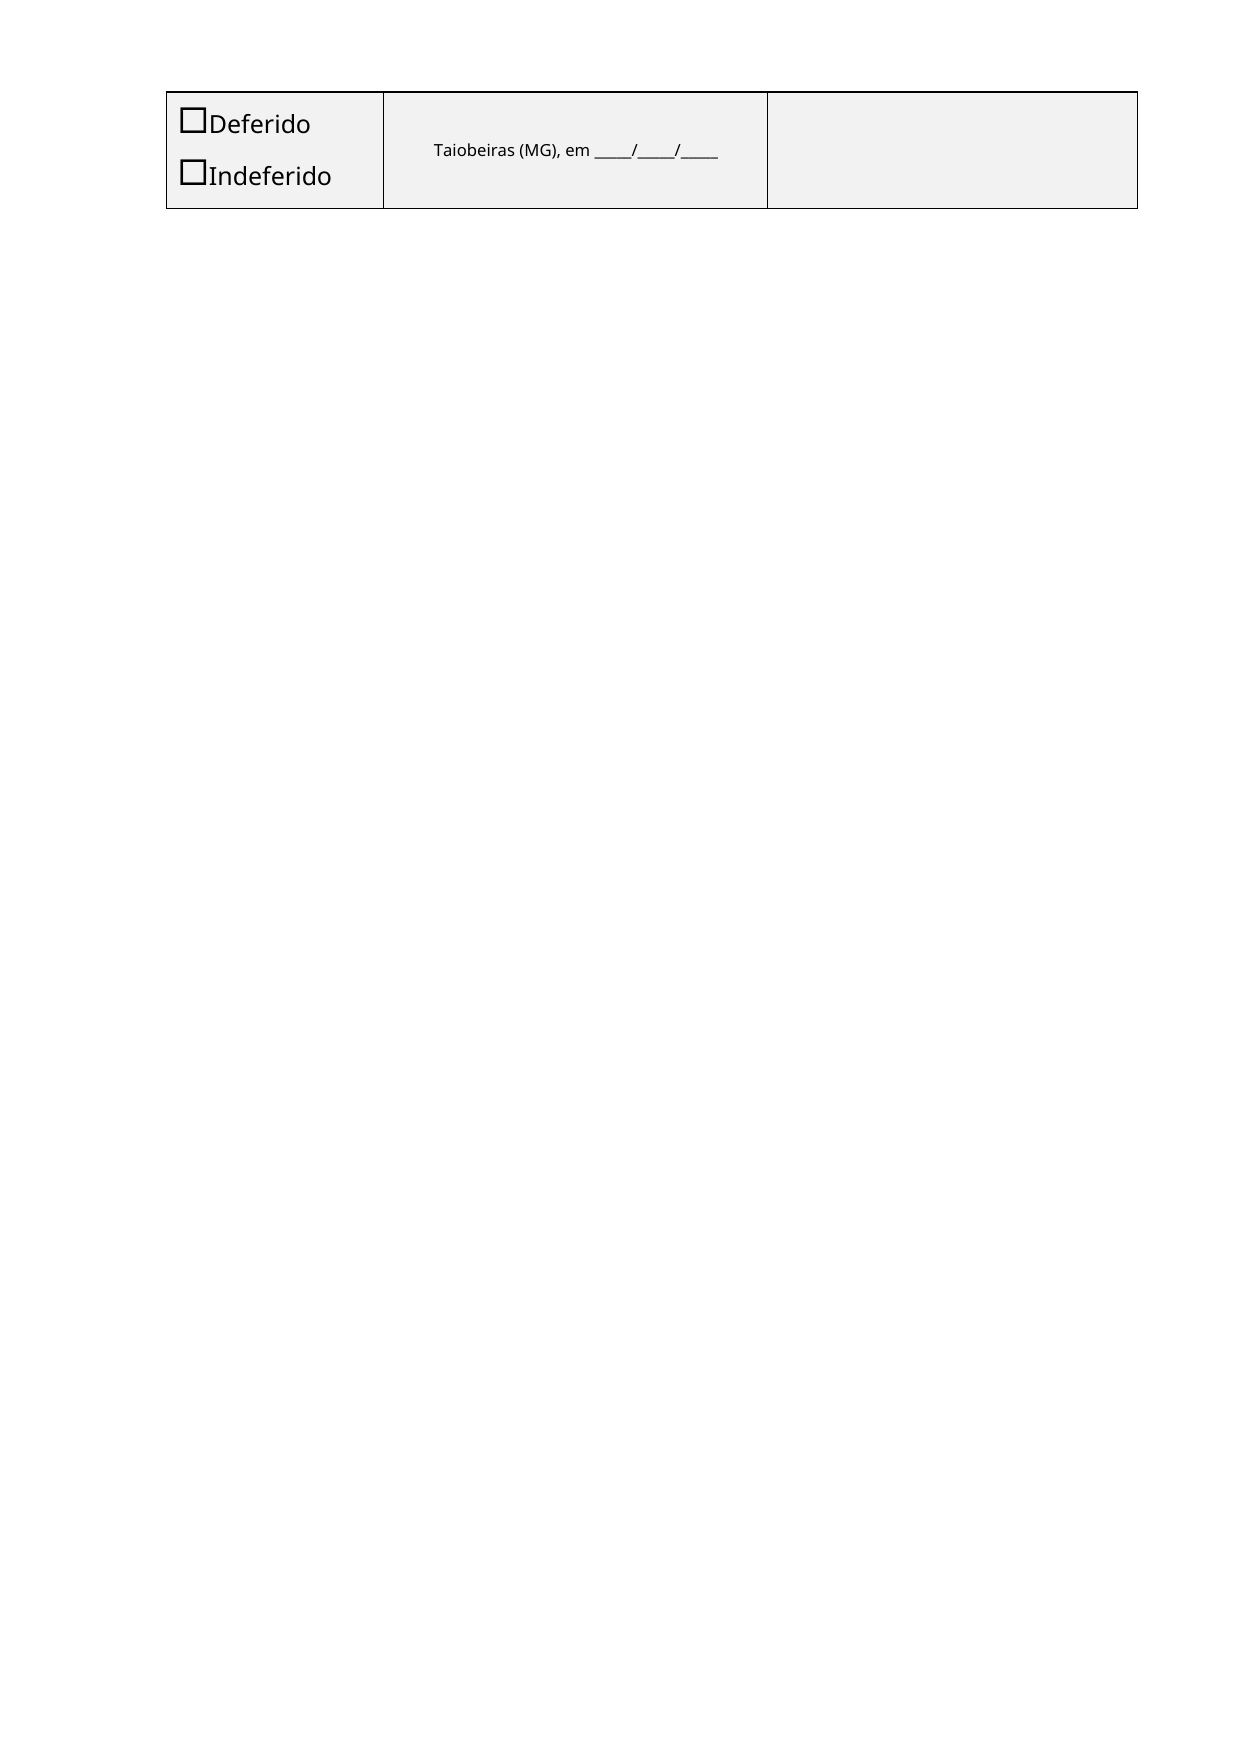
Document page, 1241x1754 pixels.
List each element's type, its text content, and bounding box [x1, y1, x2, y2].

table_cell Taiobeiras (MG), em _____/_____/_____ [384, 93, 767, 208]
table_cell Deferido Indeferido [167, 93, 383, 208]
table_cell [768, 93, 1137, 208]
